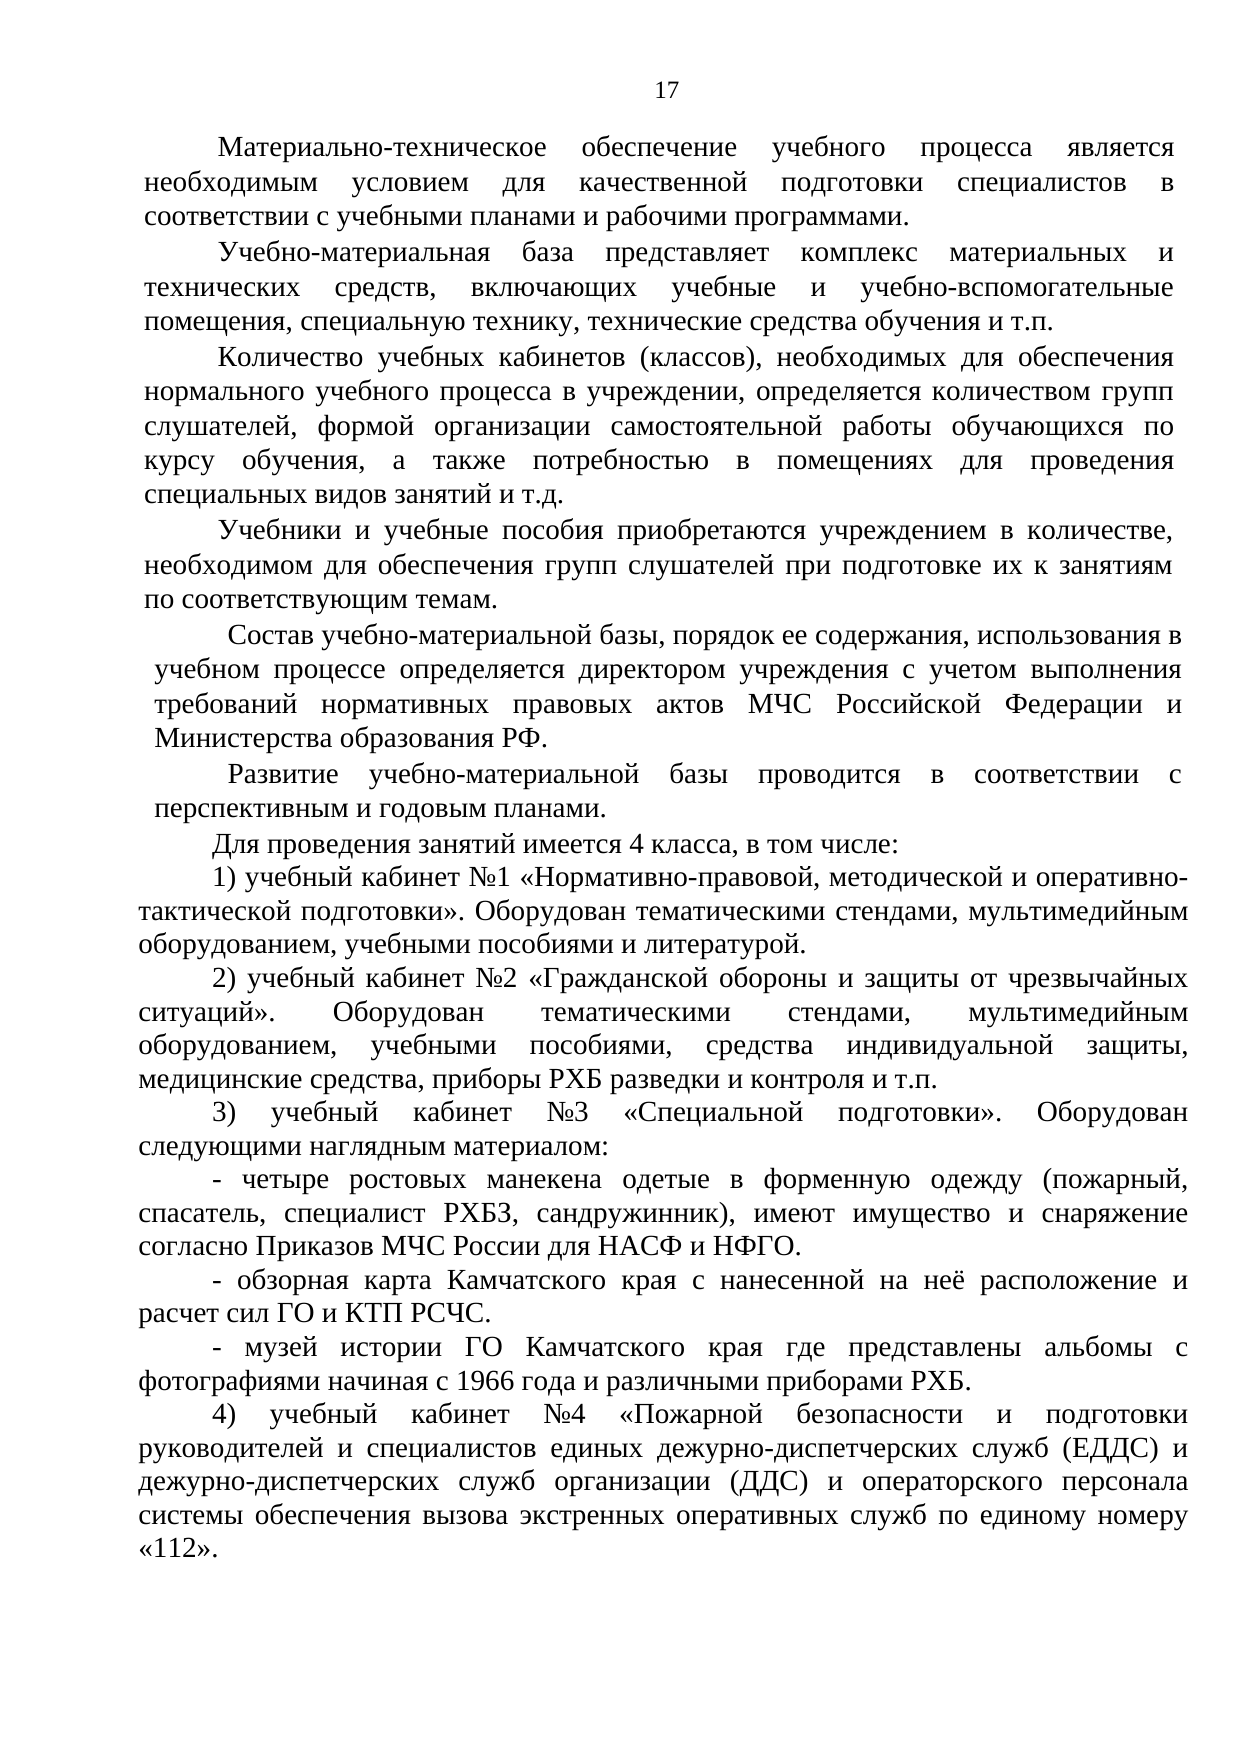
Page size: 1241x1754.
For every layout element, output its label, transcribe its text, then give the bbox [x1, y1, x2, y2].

text - четыре ростовых манекена одетые в форменную одежду (пожарный, спасатель, специалист РХБЗ, сандружинник), имеют имущество и снаряжение согласно Приказов МЧС России для НАСФ и НФГО. [138, 1161, 1189, 1262]
text Количество учебных кабинетов (классов), необходимых для обеспечения нормального учебного процесса в учреждении, определяется количеством групп слушателей, формой организации самостоятельной работы обучающихся по курсу обучения, а также потребностью в помещениях для проведения специальных видов занятий и т.д. [144, 339, 1175, 510]
text 3) учебный кабинет №3 «Специальной подготовки». Оборудован следующими наглядным материалом: [138, 1094, 1189, 1161]
text 1) учебный кабинет №1 «Нормативно-правовой, методической и оперативно-тактической подготовки». Оборудован тематическими стендами, мультимедийным оборудованием, учебными пособиями и литературой. [138, 859, 1189, 960]
text Учебники и учебные пособия приобретаются учреждением в количестве, необходимом для обеспечения групп слушателей при подготовке их к занятиям по соответствующим темам. [144, 512, 1174, 615]
text 4) учебный кабинет №4 «Пожарной безопасности и подготовки руководителей и специалистов единых дежурно-диспетчерских служб (ЕДДС) и дежурно-диспетчерских служб организации (ДДС) и операторского персонала системы обеспечения вызова экстренных оперативных служб по единому номеру «112». [138, 1396, 1189, 1564]
text - музей истории ГО Камчатского края где представлены альбомы с фотографиями начиная с 1966 года и различными приборами РХБ. [138, 1329, 1189, 1396]
text Учебно-материальная база представляет комплекс материальных и технических средств, включающих учебные и учебно-вспомогательные помещения, специальную технику, технические средства обучения и т.п. [144, 234, 1175, 337]
text Материально-техническое обеспечение учебного процесса является необходимым условием для качественной подготовки специалистов в соответствии с учебными планами и рабочими программами. [144, 129, 1175, 232]
text Для проведения занятий имеется 4 класса, в том числе: [138, 826, 1189, 859]
text 2) учебный кабинет №2 «Гражданской обороны и защиты от чрезвычайных ситуаций». Оборудован тематическими стендами, мультимедийным оборудованием, учебными пособиями, средства индивидуальной защиты, медицинские средства, приборы РХБ разведки и контроля и т.п. [138, 960, 1189, 1094]
text Развитие учебно-материальной базы проводится в соответствии с перспективным и годовым планами. [154, 756, 1183, 824]
text - обзорная карта Камчатского края с нанесенной на неё расположение и расчет сил ГО и КТП РСЧС. [138, 1262, 1189, 1329]
text Состав учебно-материальной базы, порядок ее содержания, использования в учебном процессе определяется директором учреждения с учетом выполнения требований нормативных правовых актов МЧС Российской Федерации и Министерства образования РФ. [154, 617, 1183, 754]
